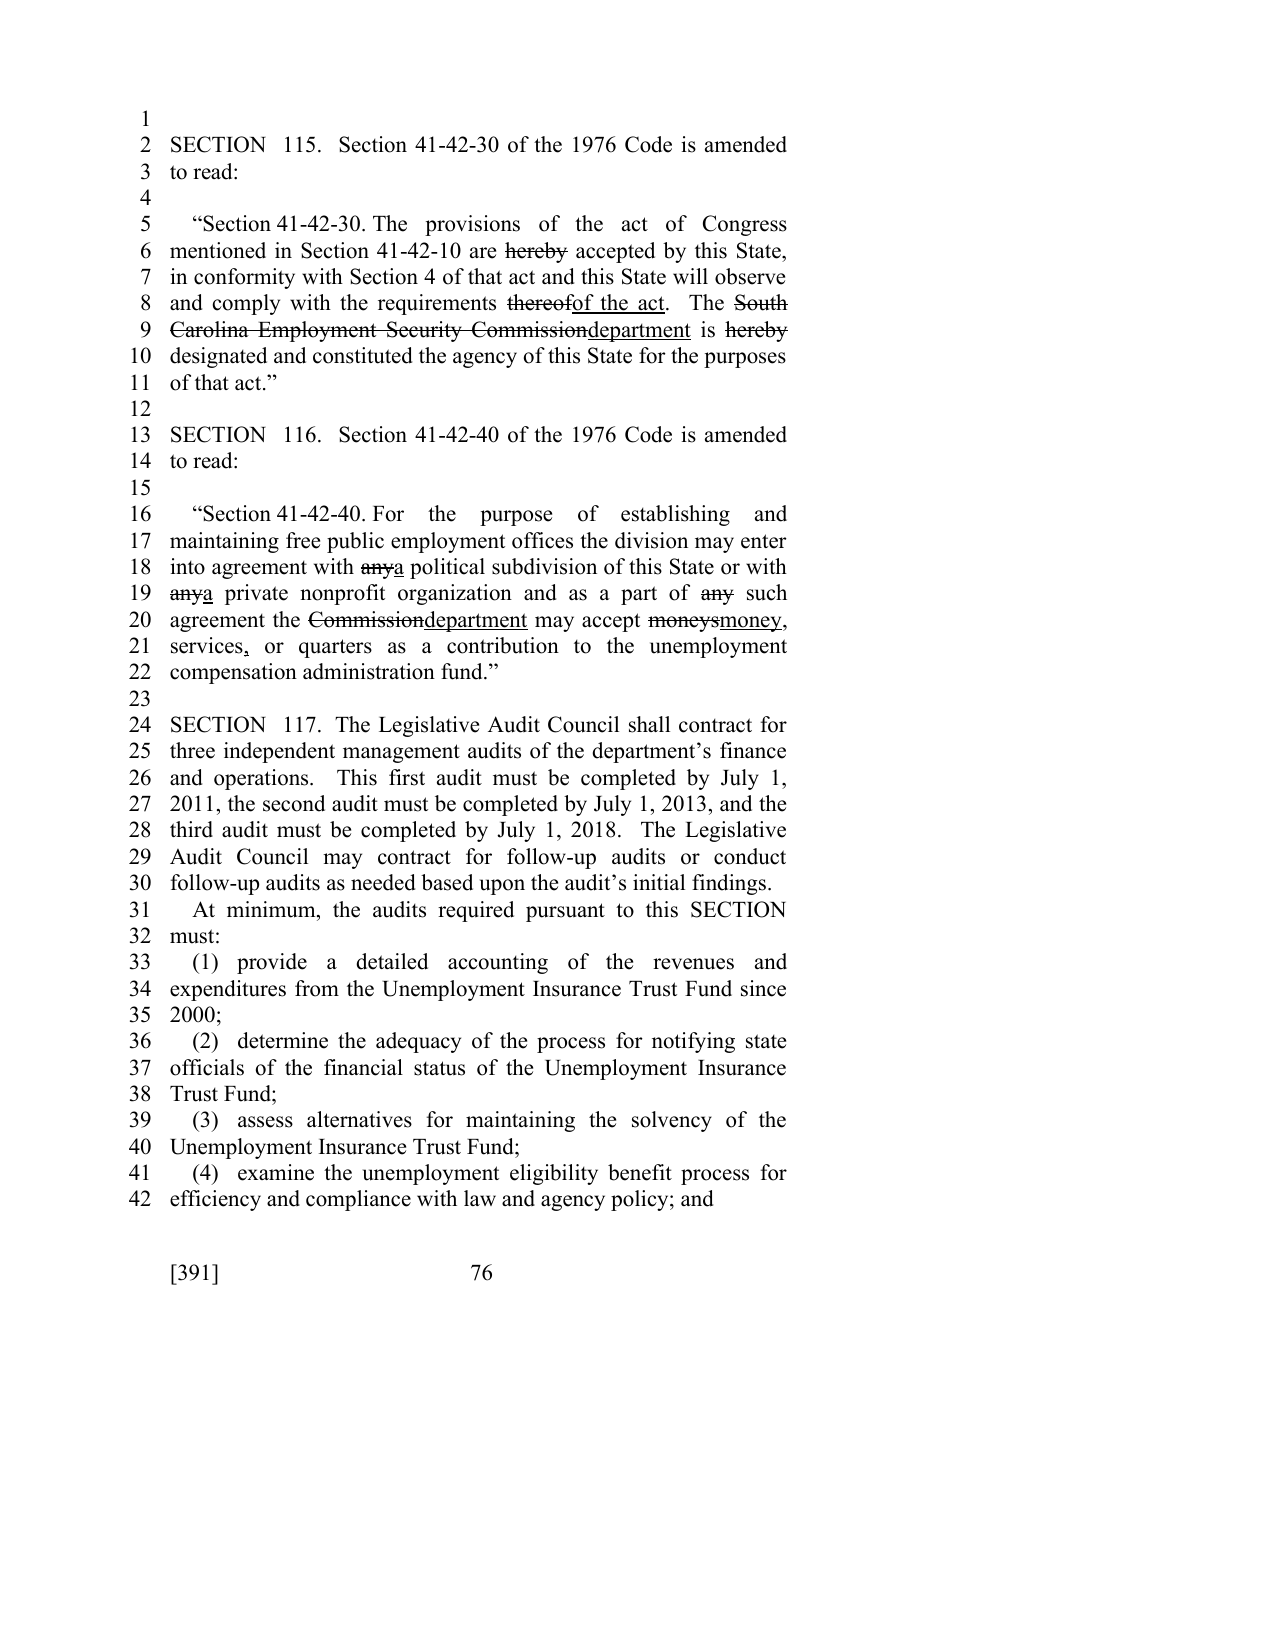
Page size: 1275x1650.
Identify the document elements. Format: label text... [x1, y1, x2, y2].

text (1) provide a detailed accounting of the revenues and expenditures from the Unemployment Insurance Trust Fund since 2000; [169, 948, 787, 1027]
text “Section 41-42-30. The provisions of the act of Congress mentioned in Section 41-42-10 are hereby accepted by this State, in conformity with Section 4 of that act and this State will observe and comply with the requirements thereofof the act. The South Carolina Employment Security Commissiondepartment is hereby designated and constituted the agency of this State for the purposes of that act.” [169, 210, 787, 395]
text (4) examine the unemployment eligibility benefit process for efficiency and compliance with law and agency policy; and [169, 1159, 787, 1212]
text “Section 41-42-40. For the purpose of establishing and maintaining free public employment offices the division may enter into agreement with anya political subdivision of this State or with anya private nonprofit organization and as a part of any such agreement the Commissiondepartment may accept moneysmoney, services, or quarters as a contribution to the unemployment compensation administration fund.” [169, 500, 787, 685]
text At minimum, the audits required pursuant to this SECTION must: [169, 896, 787, 948]
text (3) assess alternatives for maintaining the solvency of the Unemployment Insurance Trust Fund; [169, 1106, 787, 1159]
text SECTION 117. The Legislative Audit Council shall contract for three independent management audits of the department’s finance and operations. This first audit must be completed by July 1, 2011, the second audit must be completed by July 1, 2013, and the third audit must be completed by July 1, 2018. The Legislative Audit Council may contract for follow-up audits or conduct follow-up audits as needed based upon the audit’s initial findings. [169, 711, 787, 896]
text (2) determine the adequacy of the process for notifying state officials of the financial status of the Unemployment Insurance Trust Fund; [169, 1027, 787, 1106]
text SECTION 115. Section 41-42-30 of the 1976 Code is amended to read: [169, 131, 787, 184]
text SECTION 116. Section 41-42-40 of the 1976 Code is amended to read: [169, 421, 787, 474]
